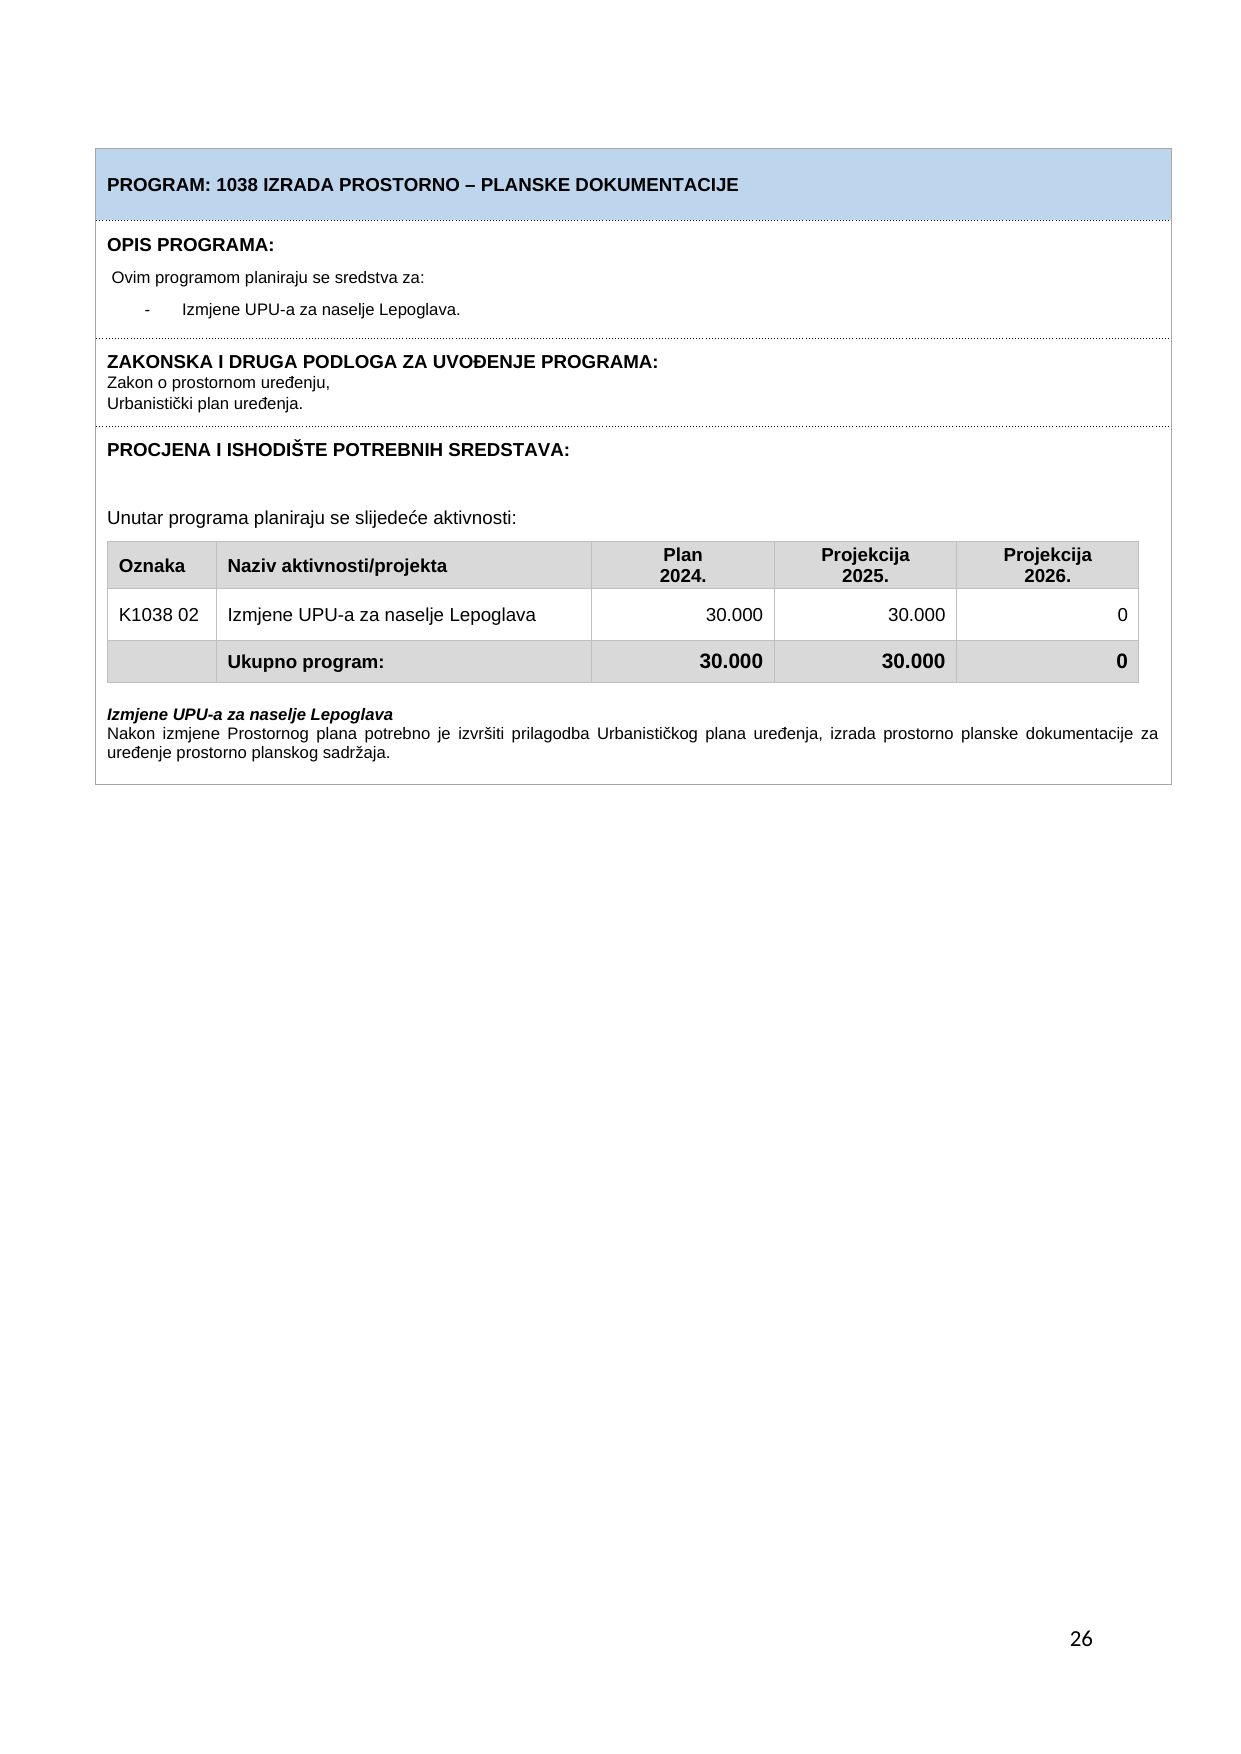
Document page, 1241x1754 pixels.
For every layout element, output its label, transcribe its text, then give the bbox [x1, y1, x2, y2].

table_cell ZAKONSKA I DRUGA PODLOGA ZA UVOĐENJE PROGRAMA: Zakon o prostornom uređenju, Urbanistički plan uređenja. [96, 338, 1171, 426]
table_header PROGRAM: 1038 IZRADA PROSTORNO – PLANSKE DOKUMENTACIJE [96, 149, 1171, 220]
table_cell OPIS PROGRAMA: Ovim programom planiraju se sredstva za: Izmjene UPU-a za naselje Lepoglava. [96, 220, 1171, 338]
table_cell PROCJENA I ISHODIŠTE POTREBNIH SREDSTAVA: Unutar programa planiraju se slijedeće aktivnosti: Izmjene UPU-a za naselje Lepoglava Nakon izmjene Prostornog plana potrebno je izvršiti prilagodba Urbanističkog plana uređenja, izrada prostorno planske dokumentacije za uređenje prostorno planskog sadržaja. [96, 426, 1171, 784]
